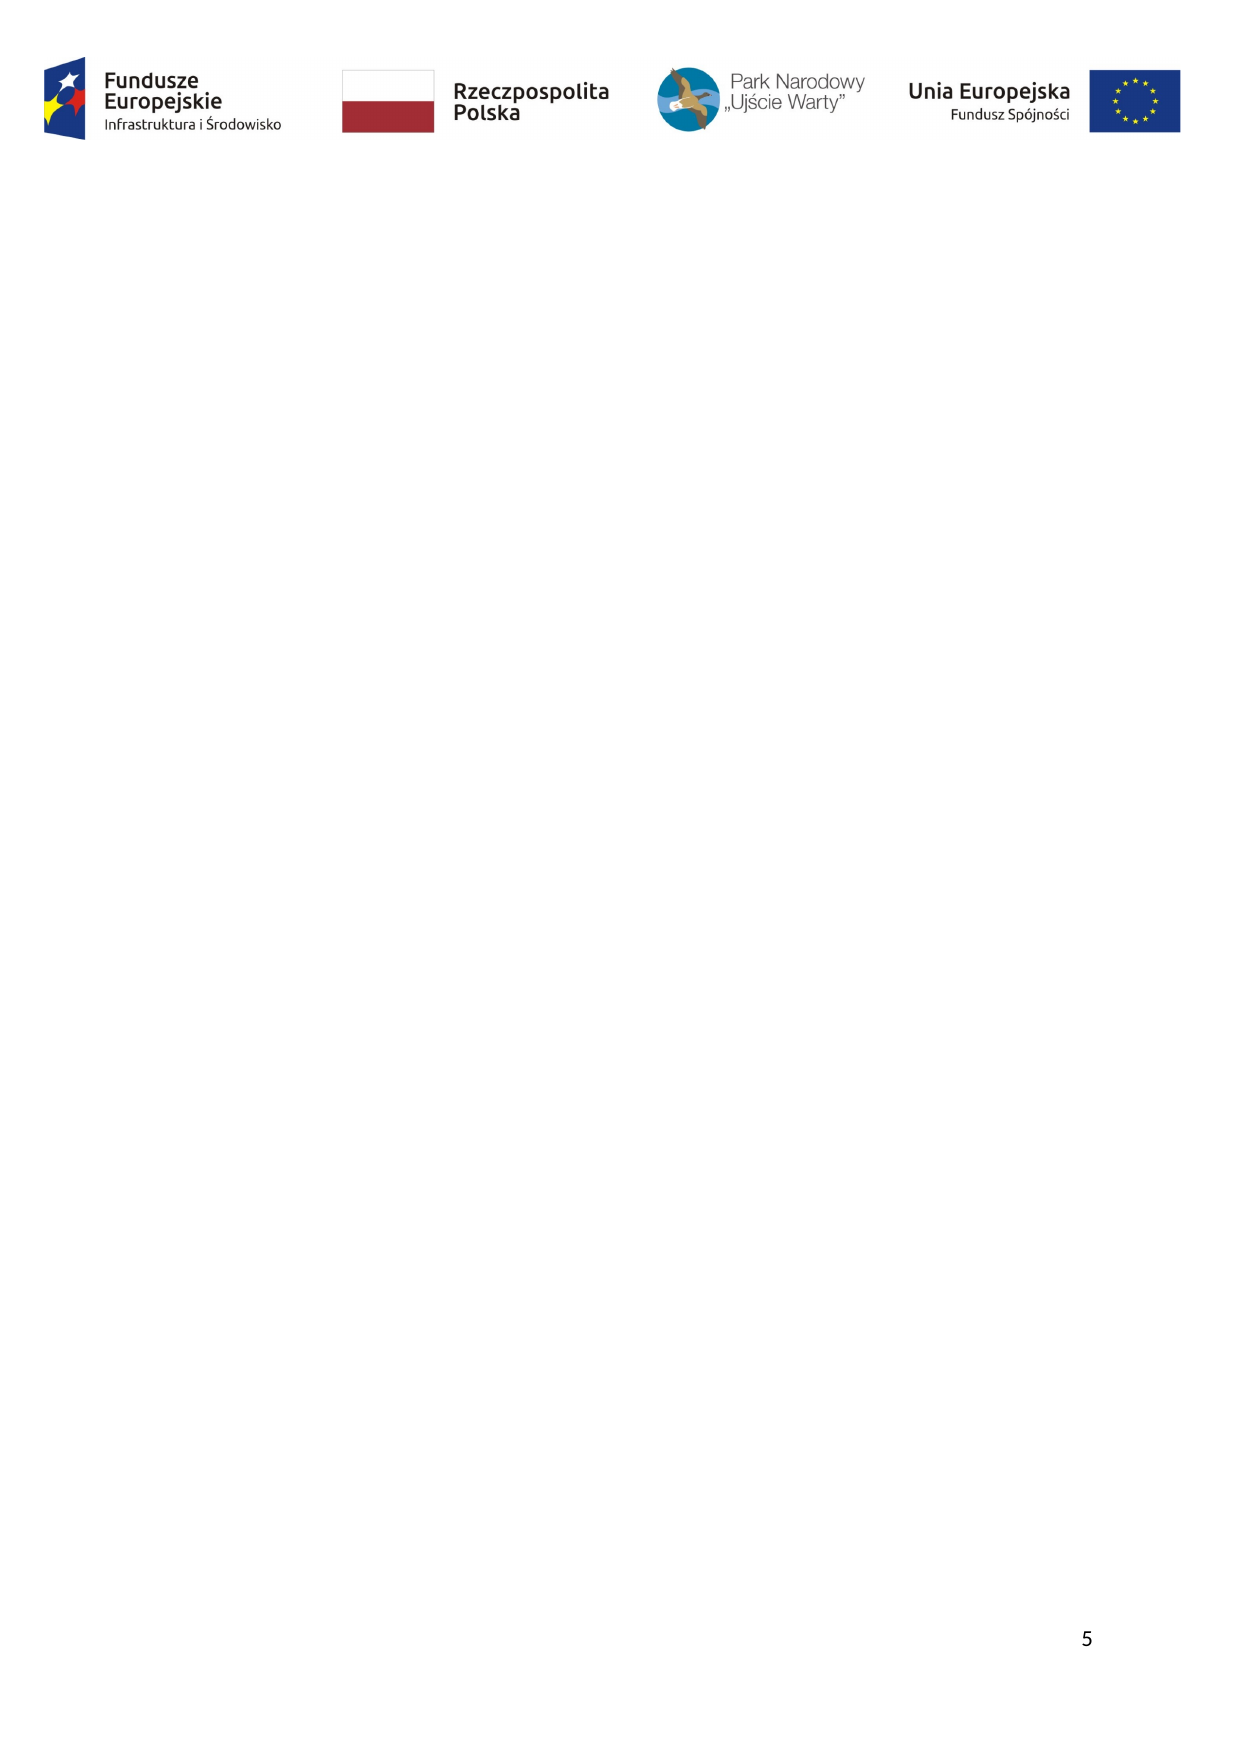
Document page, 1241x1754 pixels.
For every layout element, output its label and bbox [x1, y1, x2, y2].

picture [44, 57, 1181, 140]
